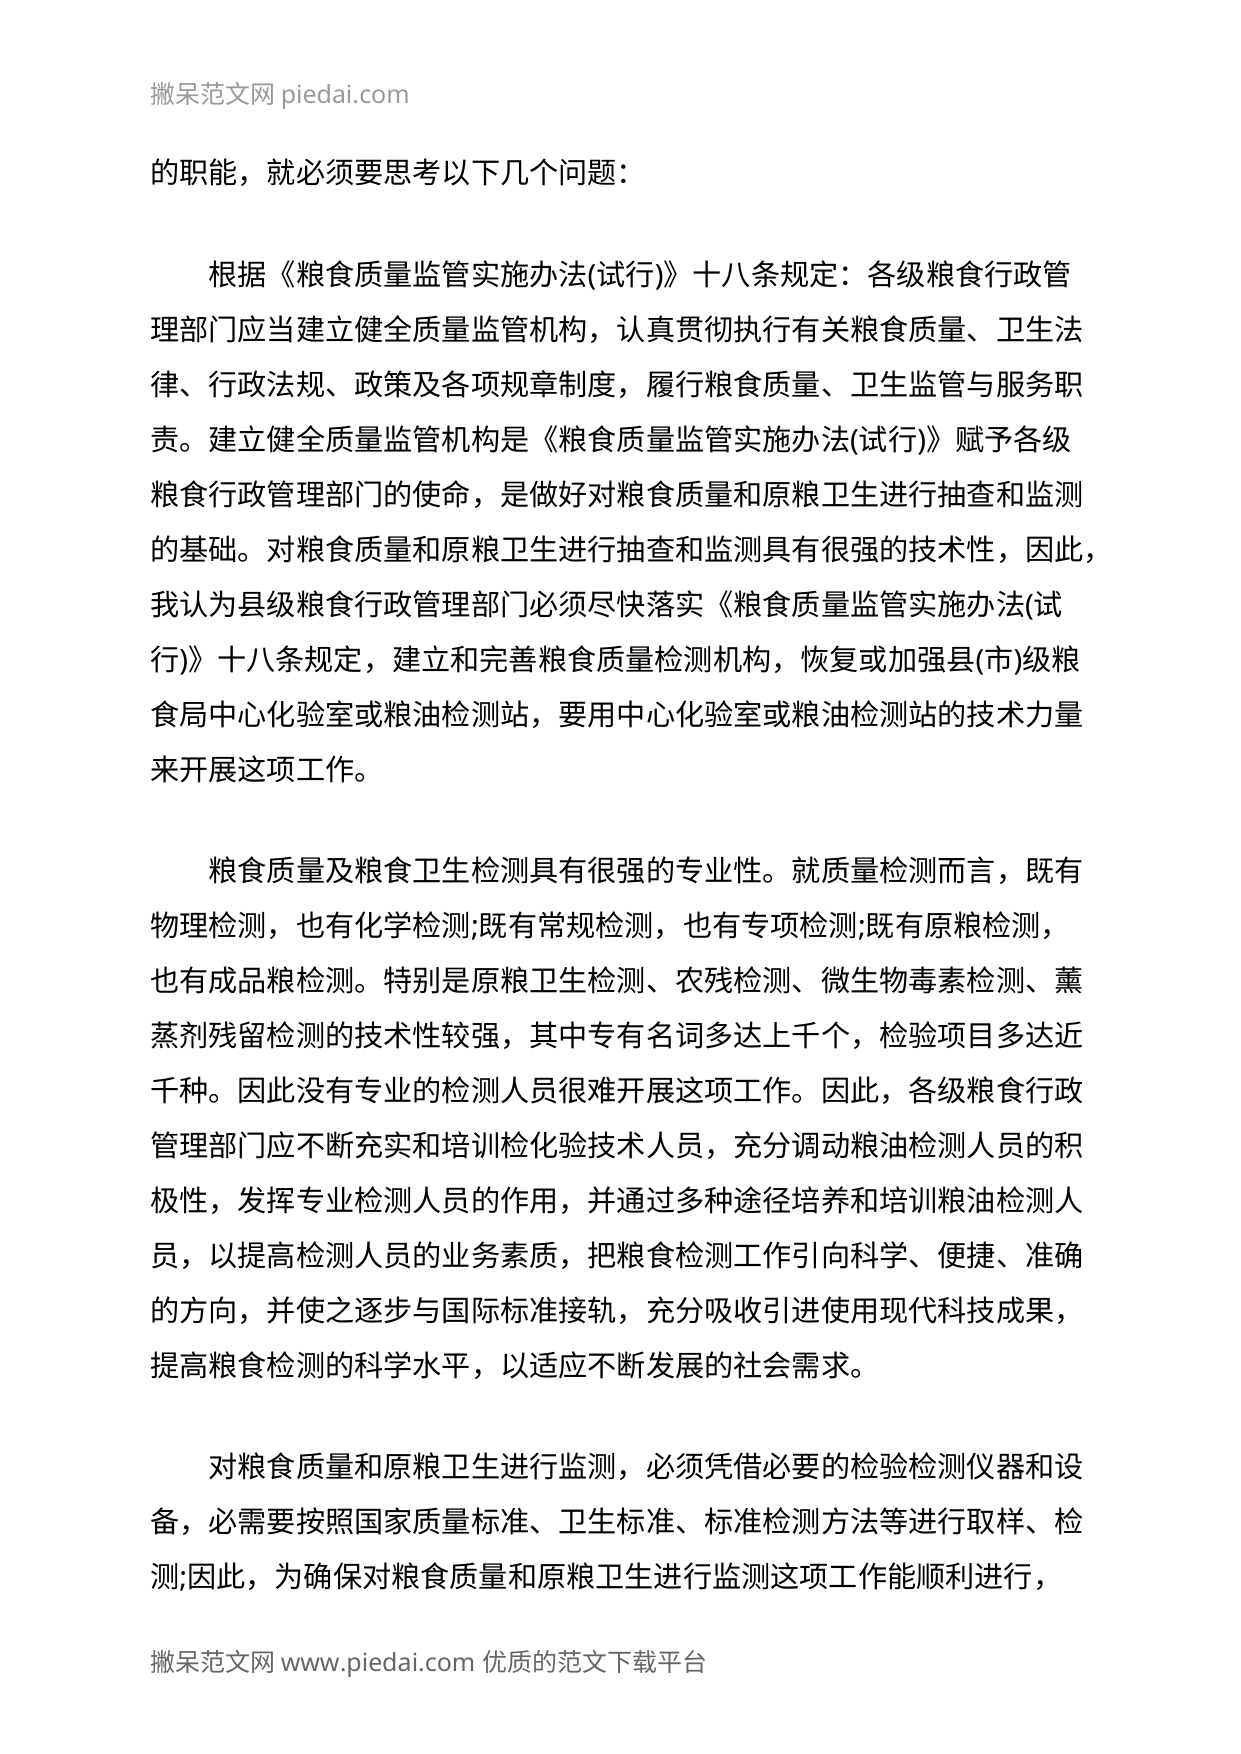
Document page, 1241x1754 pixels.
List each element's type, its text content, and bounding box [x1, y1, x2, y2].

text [150, 150, 1090, 192]
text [150, 1444, 1090, 1596]
text 根据《粮食质量监管实施办法(试行)》十八条规定：各级粮食行政管理部门应当建立健全质量监管机构，认真贯彻执行有关粮食质量、卫生法律、行政法规、政策及各项规章制度，履行粮食质量、卫生监管与服务职责。建立健全质量监管机构是《粮食质量监管实施办法(试行)》赋予各级粮食行政管理部门的使命，是做好对粮食质量和原粮卫生进行抽查和监测的基础。对粮食质量和原粮卫生进行抽查和监测具有很强的技术性，因此，我认为县级粮食行政管理部门必须尽快落实《粮食质量监管实施办法(试行)》十八条规定，建立和完善粮食质量检测机构，恢复或加强县(市)级粮食局中心化验室或粮油检测站，要用中心化验室或粮油检测站的技术力量来开展这项工作。 [150, 252, 1090, 788]
text 粮食质量及粮食卫生检测具有很强的专业性。就质量检测而言，既有物理检测，也有化学检测;既有常规检测，也有专项检测;既有原粮检测，也有成品粮检测。特别是原粮卫生检测、农残检测、微生物毒素检测、薰蒸剂残留检测的技术性较强，其中专有名词多达上千个，检验项目多达近千种。因此没有专业的检测人员很难开展这项工作。因此，各级粮食行政管理部门应不断充实和培训检化验技术人员，充分调动粮油检测人员的积极性，发挥专业检测人员的作用，并通过多种途径培养和培训粮油检测人员，以提高检测人员的业务素质，把粮食检测工作引向科学、便捷、准确的方向，并使之逐步与国际标准接轨，充分吸收引进使用现代科技成果，提高粮食检测的科学水平，以适应不断发展的社会需求。 [150, 848, 1090, 1384]
